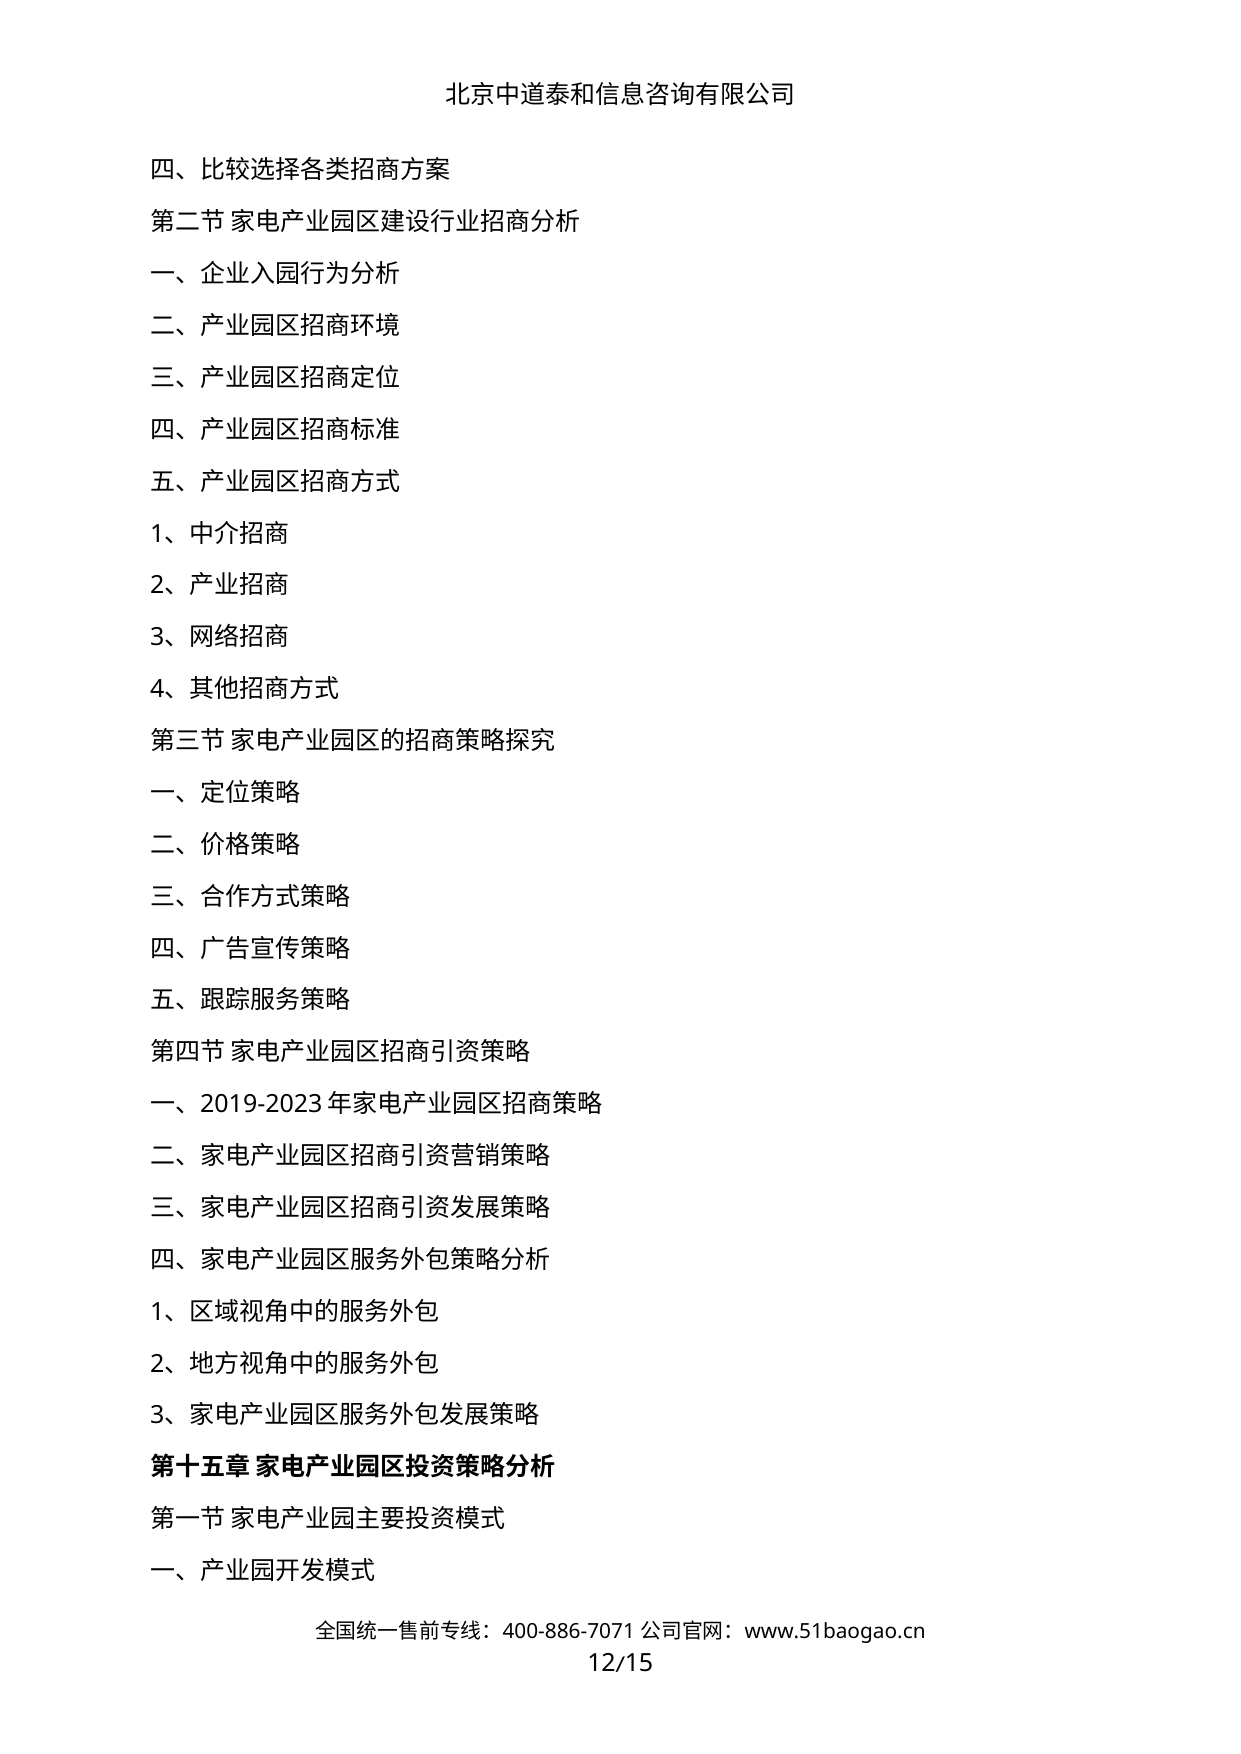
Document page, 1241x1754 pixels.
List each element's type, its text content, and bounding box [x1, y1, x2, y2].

text 第三节 家电产业园区的招商策略探究 [150, 721, 1090, 757]
text 1、区域视角中的服务外包 [150, 1291, 1090, 1327]
text 五、跟踪服务策略 [150, 980, 1090, 1016]
text 第二节 家电产业园区建设行业招商分析 [150, 202, 1090, 238]
text 第十五章 家电产业园区投资策略分析 [150, 1447, 1090, 1483]
text 3、家电产业园区服务外包发展策略 [150, 1395, 1090, 1431]
text 一、产业园开发模式 [150, 1551, 1090, 1587]
text 二、家电产业园区招商引资营销策略 [150, 1136, 1090, 1172]
text 二、产业园区招商环境 [150, 306, 1090, 342]
text 四、家电产业园区服务外包策略分析 [150, 1239, 1090, 1276]
text 五、产业园区招商方式 [150, 461, 1090, 497]
text 一、企业入园行为分析 [150, 254, 1090, 290]
text 4、其他招商方式 [150, 669, 1090, 705]
text 第一节 家电产业园主要投资模式 [150, 1499, 1090, 1535]
text 3、网络招商 [150, 617, 1090, 653]
text 三、合作方式策略 [150, 876, 1090, 912]
text 三、家电产业园区招商引资发展策略 [150, 1187, 1090, 1224]
text 1、中介招商 [150, 513, 1090, 549]
text 四、广告宣传策略 [150, 928, 1090, 964]
text 三、产业园区招商定位 [150, 357, 1090, 394]
text 四、产业园区招商标准 [150, 409, 1090, 446]
text 一、2019-2023年家电产业园区招商策略 [150, 1084, 1090, 1120]
text 二、价格策略 [150, 824, 1090, 861]
text 2、地方视角中的服务外包 [150, 1343, 1090, 1379]
text 一、定位策略 [150, 772, 1090, 809]
text 2、产业招商 [150, 565, 1090, 601]
text 四、比较选择各类招商方案 [150, 150, 1090, 186]
text 第四节 家电产业园区招商引资策略 [150, 1032, 1090, 1068]
